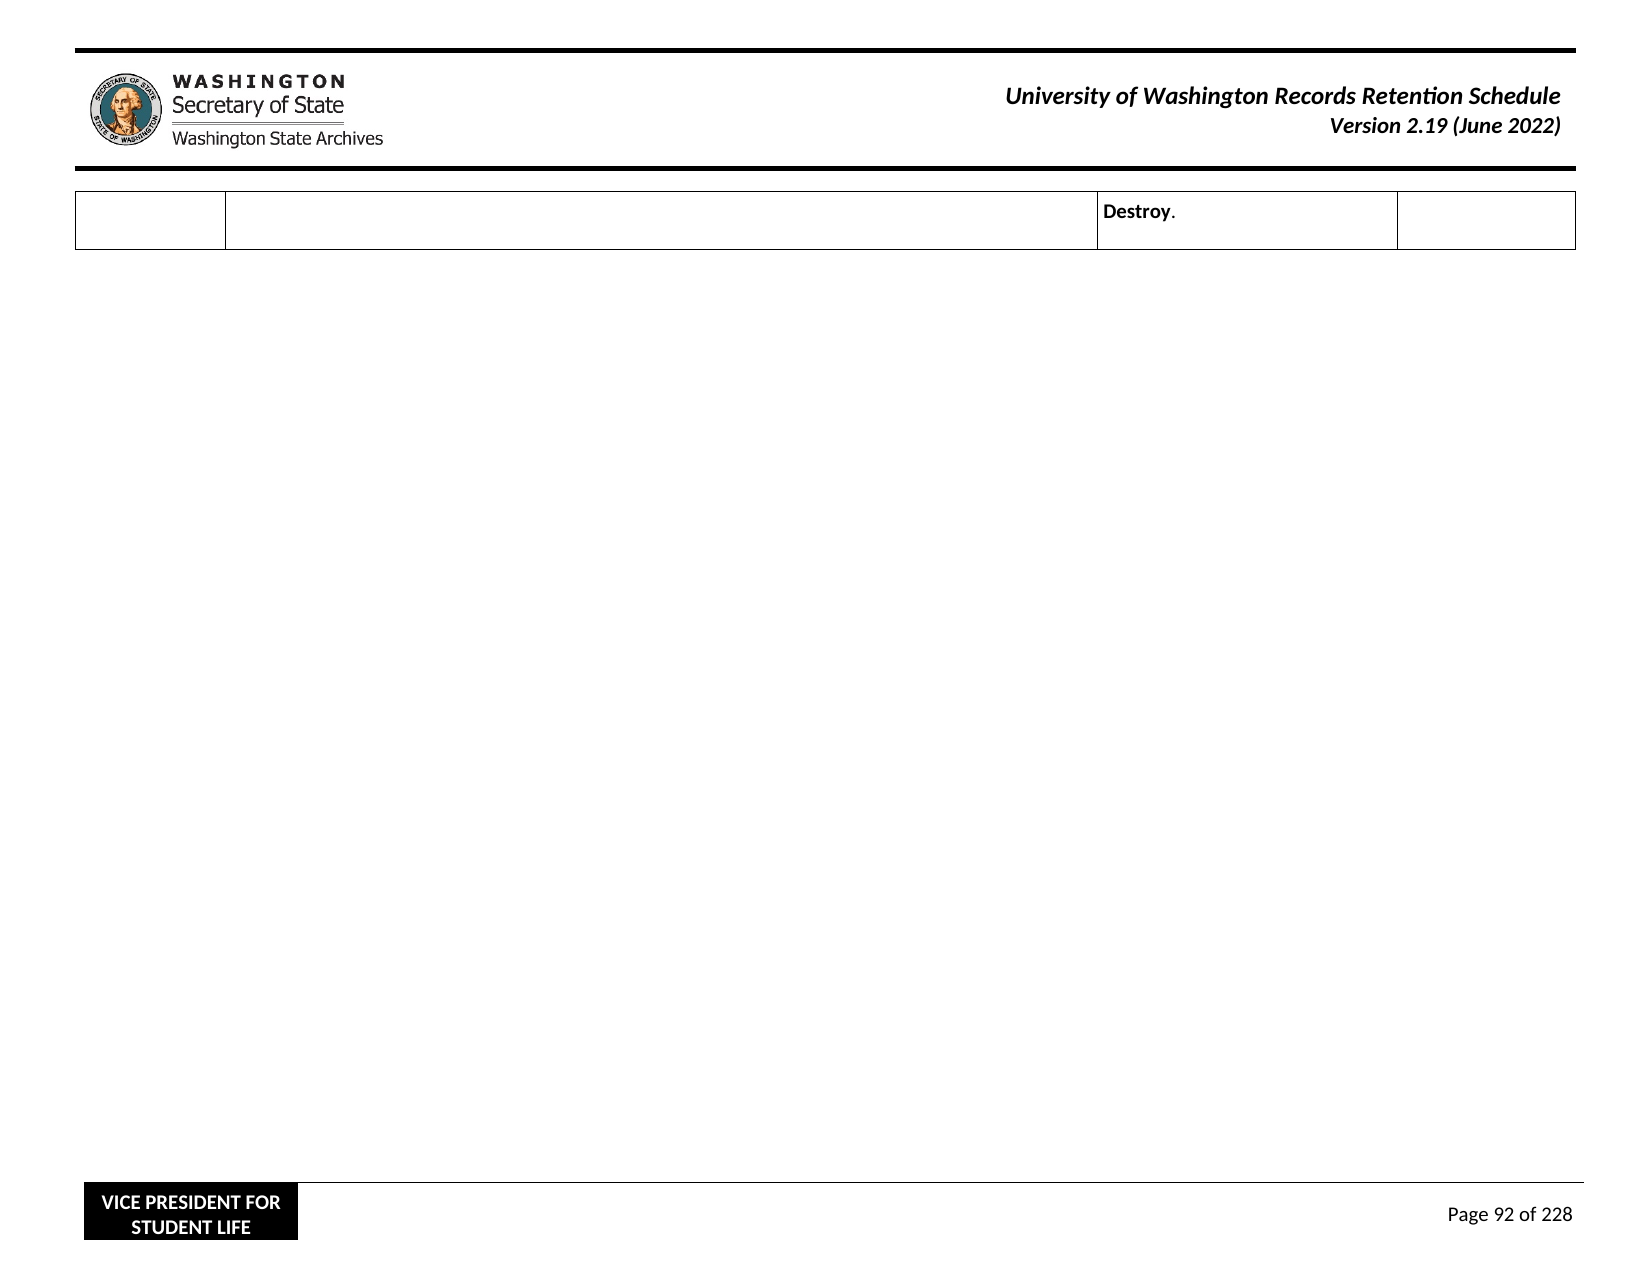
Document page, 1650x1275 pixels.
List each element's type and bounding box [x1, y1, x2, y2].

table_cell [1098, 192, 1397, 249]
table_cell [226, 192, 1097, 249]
picture [86, 53, 403, 164]
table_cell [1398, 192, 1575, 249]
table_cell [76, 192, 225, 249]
